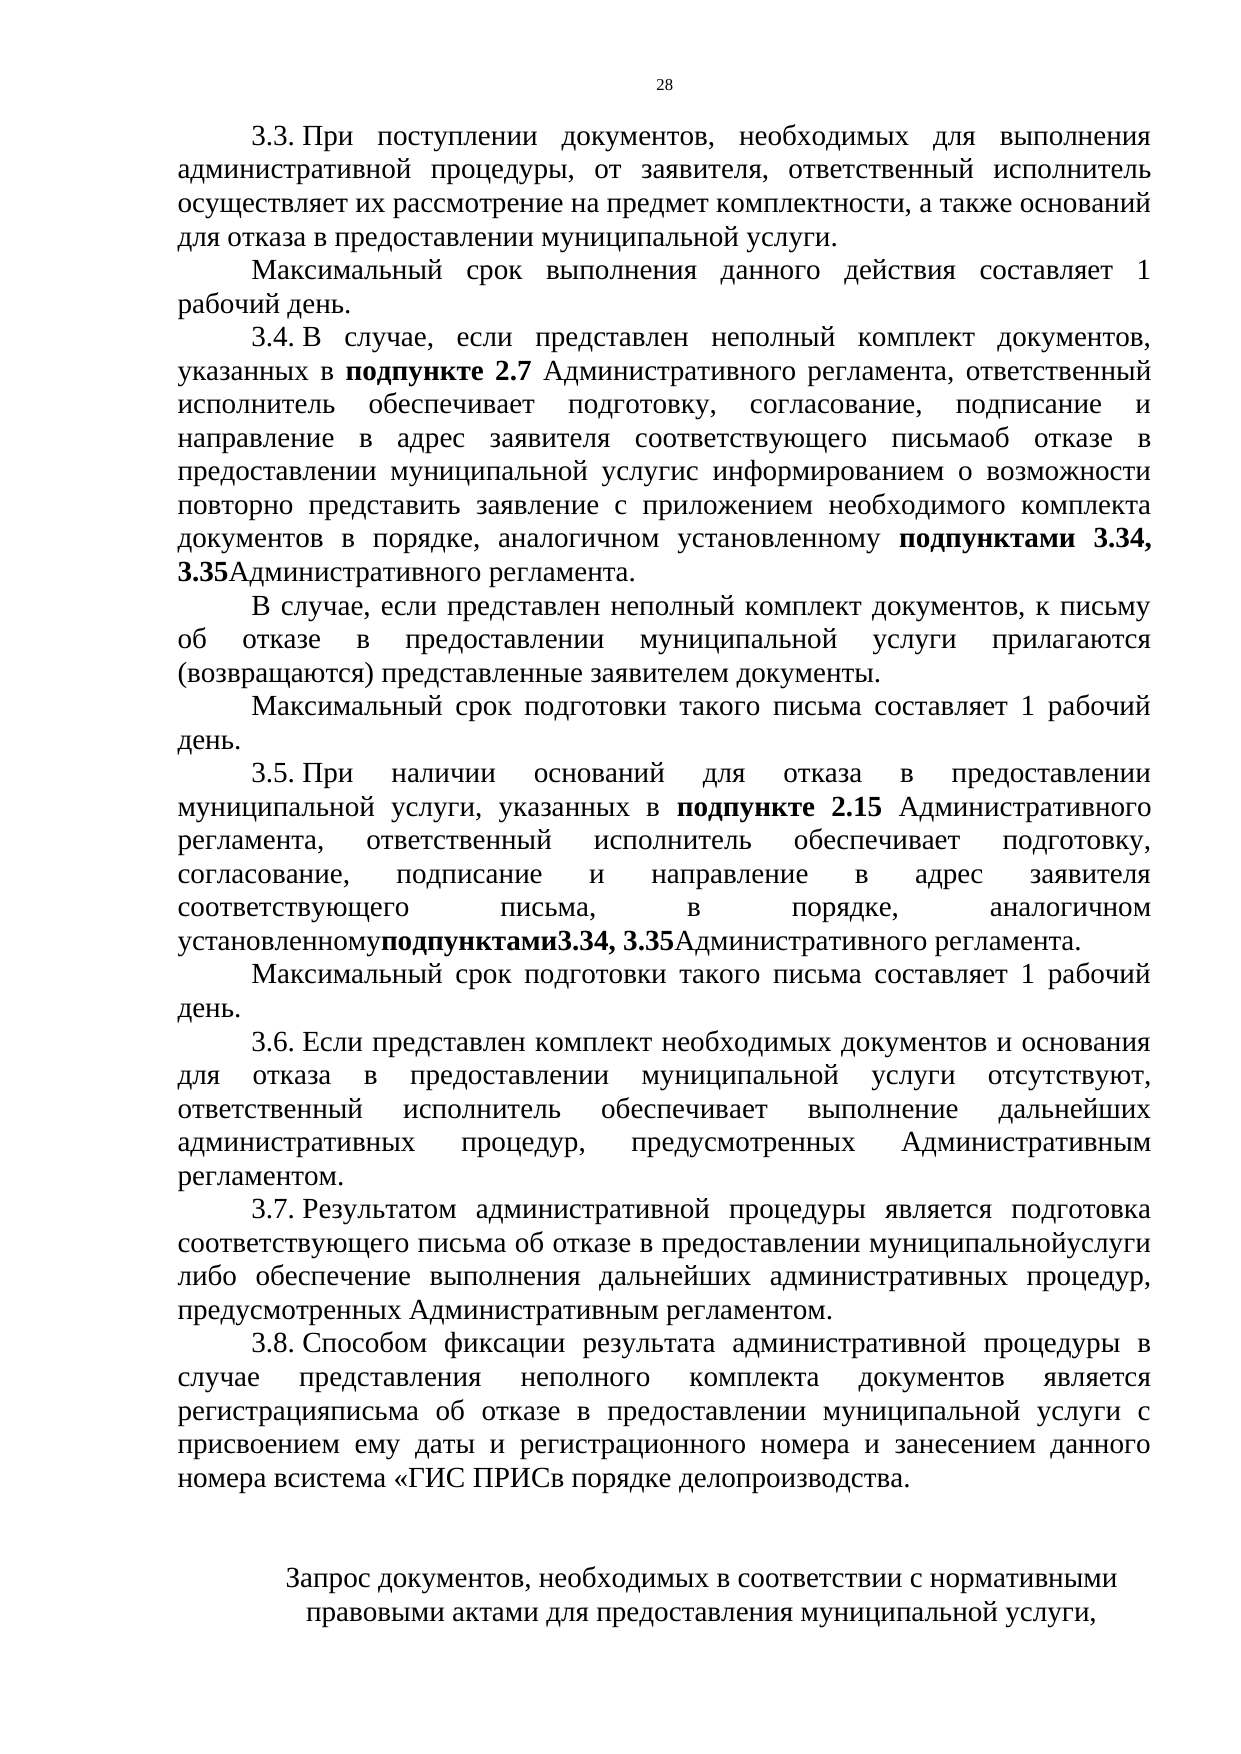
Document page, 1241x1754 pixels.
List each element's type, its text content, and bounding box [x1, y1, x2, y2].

text 3.6. Если представлен комплект необходимых документов и основания для отказа в предоставлении муниципальной услуги отсутствуют, ответственный исполнитель обеспечивает выполнение дальнейших административных процедур, предусмотренных Административным регламентом. [177, 1024, 1152, 1191]
text 3.4. В случае, если представлен неполный комплект документов, указанных в подпункте 2.7 Административного регламента, ответственный исполнитель обеспечивает подготовку, согласование, подписание и направление в адрес заявителя соответствующего письмаоб отказе в предоставлении муниципальной услугис информированием о возможности повторно представить заявление с приложением необходимого комплекта документов в порядке, аналогичном установленному подпунктами 3.34, 3.35Административного регламента. [177, 319, 1152, 588]
text 3.7. Результатом административной процедуры является подготовка соответствующего письма об отказе в предоставлении муниципальнойуслуги либо обеспечение выполнения дальнейших административных процедур, предусмотренных Административным регламентом. [177, 1191, 1152, 1326]
text Максимальный срок подготовки такого письма составляет 1 рабочий день. [177, 957, 1152, 1024]
text Запрос документов, необходимых в соответствии с нормативными [177, 1560, 1152, 1594]
text правовыми актами для предоставления муниципальной услуги, [177, 1594, 1152, 1627]
text 3.3. При поступлении документов, необходимых для выполнения административной процедуры, от заявителя, ответственный исполнитель осуществляет их рассмотрение на предмет комплектности, а также оснований для отказа в предоставлении муниципальной услуги. [177, 118, 1152, 252]
text Максимальный срок подготовки такого письма составляет 1 рабочий день. [177, 688, 1152, 755]
text В случае, если представлен неполный комплект документов, к письму об отказе в предоставлении муниципальной услуги прилагаются (возвращаются) представленные заявителем документы. [177, 588, 1152, 688]
text 3.5. При наличии оснований для отказа в предоставлении муниципальной услуги, указанных в подпункте 2.15 Административного регламента, ответственный исполнитель обеспечивает подготовку, согласование, подписание и направление в адрес заявителя соответствующего письма, в порядке, аналогичном установленномуподпунктами3.34, 3.35Административного регламента. [177, 755, 1152, 957]
text 3.8. Способом фиксации результата административной процедуры в случае представления неполного комплекта документов является регистрацияписьма об отказе в предоставлении муниципальной услуги с присвоением ему даты и регистрационного номера и занесением данного номера всистема «ГИС ПРИСв порядке делопроизводства. [177, 1326, 1152, 1493]
text Максимальный срок выполнения данного действия составляет 1 рабочий день. [177, 252, 1152, 319]
